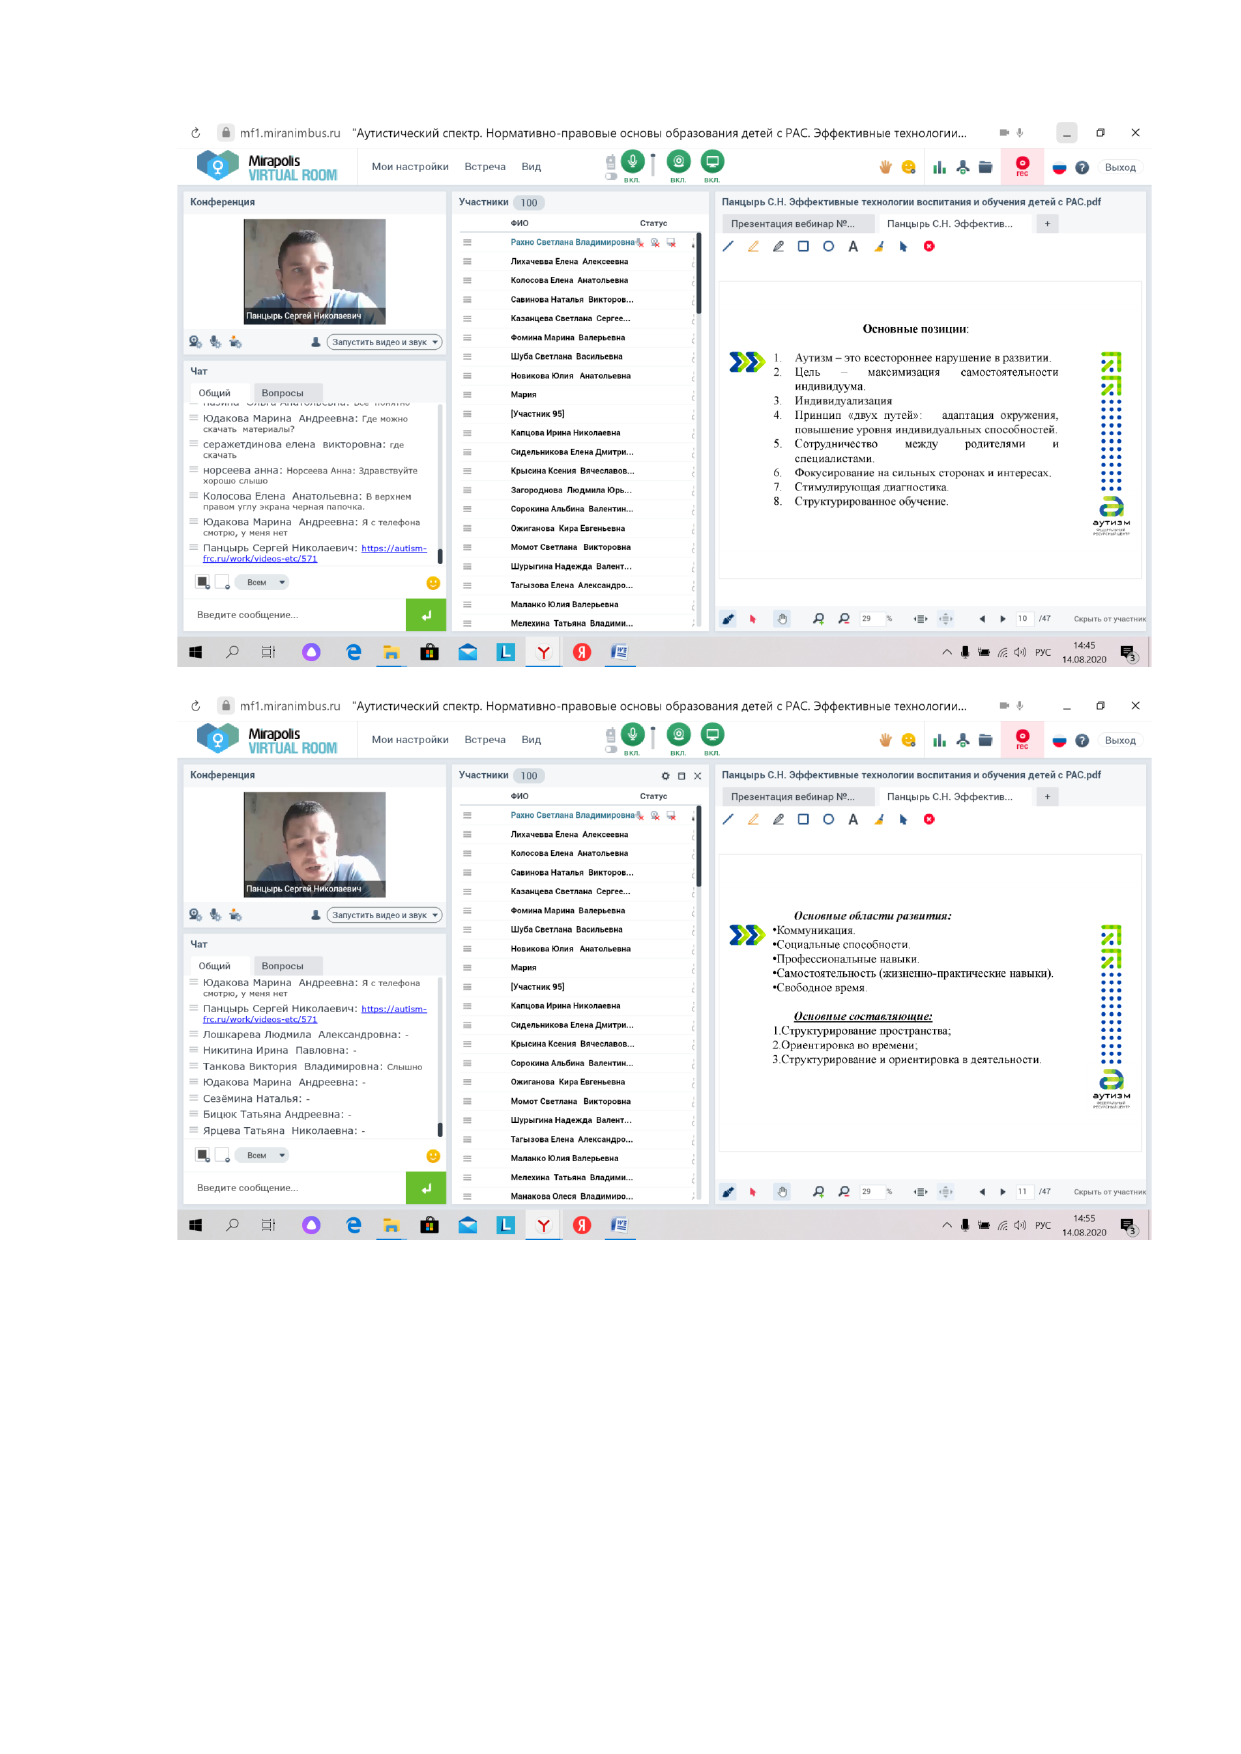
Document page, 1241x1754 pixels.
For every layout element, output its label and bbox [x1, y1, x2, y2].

picture [177, 118, 1152, 667]
picture [177, 691, 1152, 1240]
